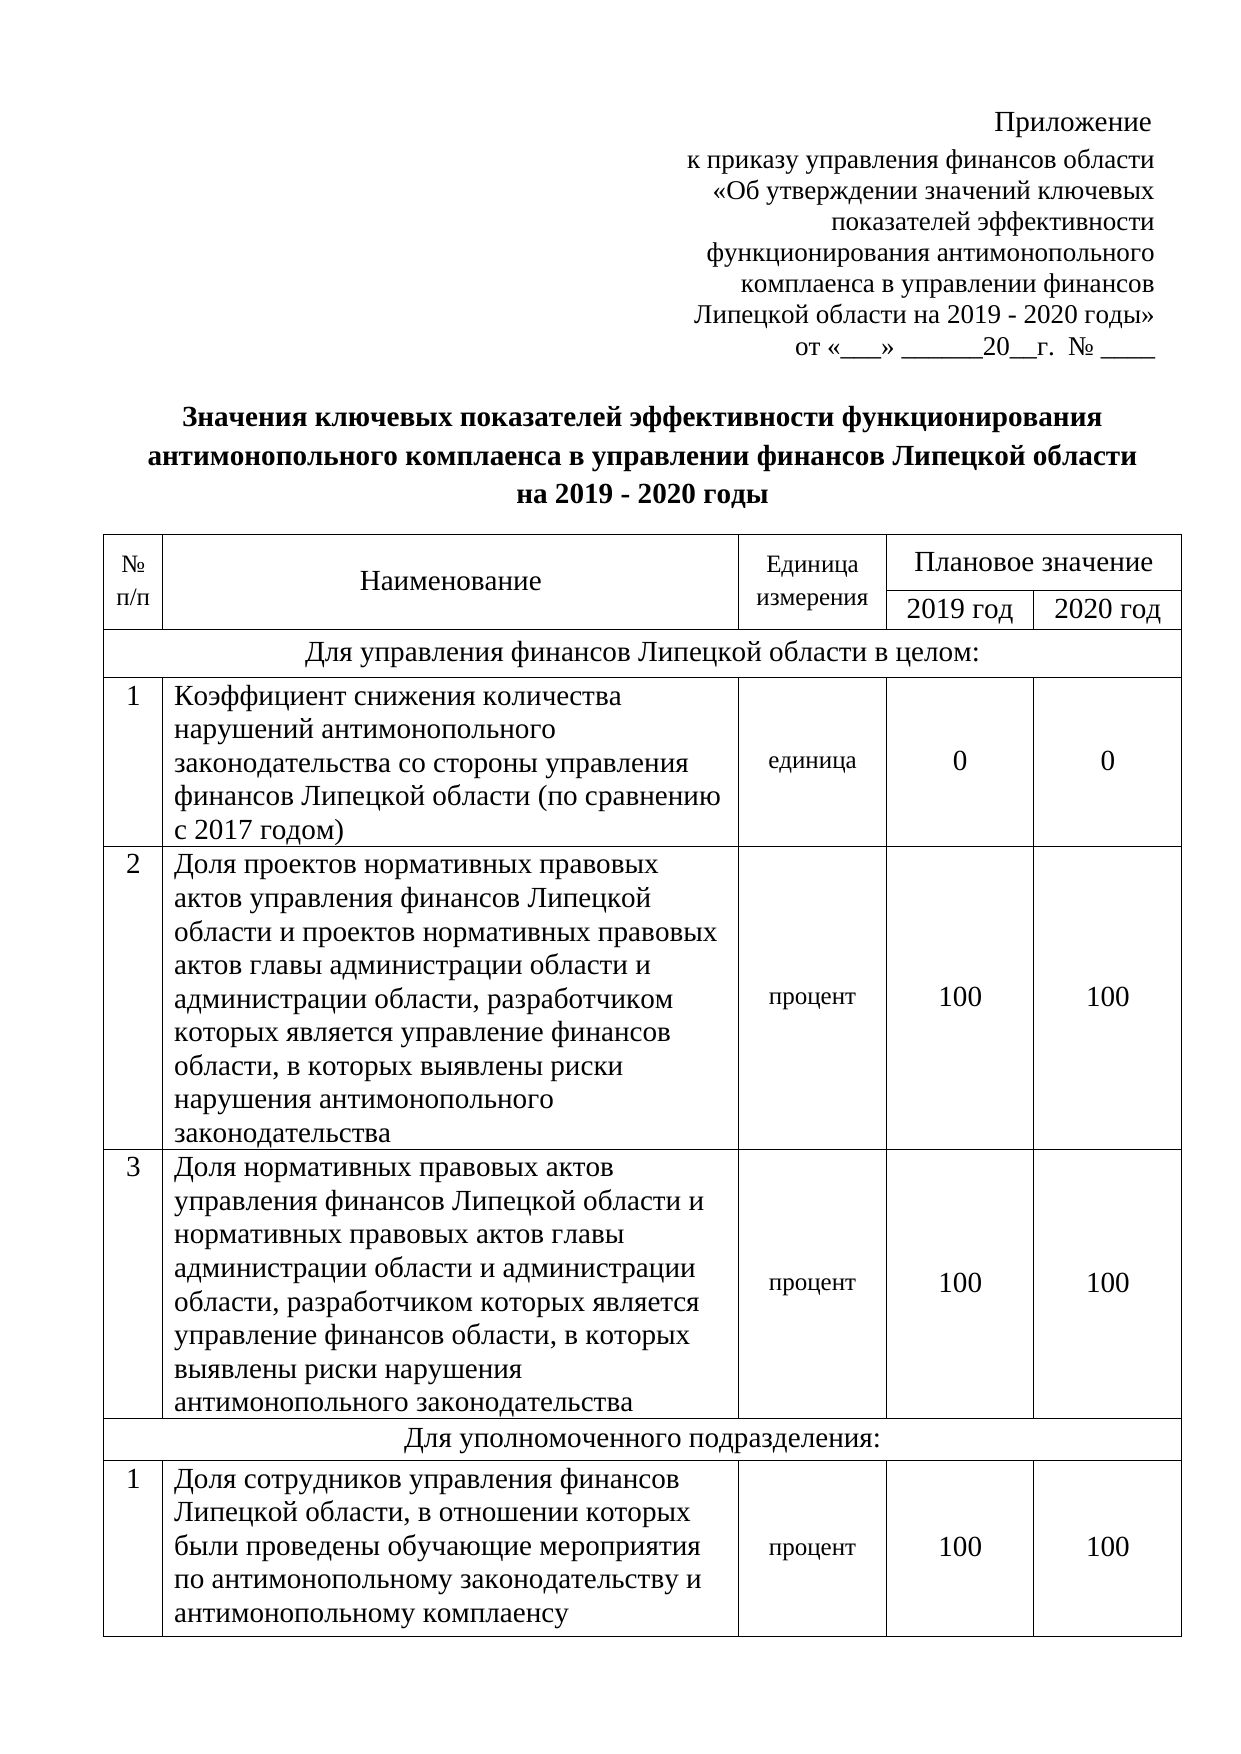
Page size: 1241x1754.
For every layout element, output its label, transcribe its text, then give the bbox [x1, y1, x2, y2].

table_header Плановое значение [887, 535, 1181, 590]
table_cell 100 [887, 847, 1033, 1148]
text Приложение [546, 104, 1152, 138]
text Значения ключевых показателей эффективности функционирования антимонопольного комплаенса в управлении финансов Липецкой области на 2019 - 2020 годы [133, 399, 1152, 510]
table_cell 0 [887, 678, 1033, 846]
table_cell 3 [104, 1150, 162, 1418]
table_header [118, 143, 1167, 361]
table_cell единица [739, 678, 886, 846]
table_cell 2020 год [1034, 591, 1181, 628]
table_header Единица измерения [739, 535, 886, 628]
table_cell процент [739, 1461, 886, 1636]
table_cell процент [739, 847, 886, 1148]
table_cell Доля сотрудников управления финансов Липецкой области, в отношении которых были проведены обучающие мероприятия по антимонопольному законодательству и антимонопольному комплаенсу [163, 1461, 738, 1636]
table_cell 2019 год [887, 591, 1033, 628]
table_cell 100 [1034, 847, 1181, 1148]
table_cell Коэффициент снижения количества нарушений антимонопольного законодательства со стороны управления финансов Липецкой области (по сравнению с 2017 годом) [163, 678, 738, 846]
table_header № п/п [104, 535, 162, 628]
table_cell 100 [1034, 1461, 1181, 1636]
table_cell 0 [1034, 678, 1181, 846]
table_cell 1 [104, 678, 162, 846]
table_cell 100 [887, 1150, 1033, 1418]
table_cell 2 [104, 847, 162, 1148]
table_header Наименование [163, 535, 738, 628]
table_cell Для уполномоченного подразделения: [104, 1419, 1181, 1460]
table_cell Для управления финансов Липецкой области в целом: [104, 630, 1181, 677]
table_cell Доля проектов нормативных правовых актов управления финансов Липецкой области и проектов нормативных правовых актов главы администрации области и администрации области, разработчиком которых является управление финансов области, в которых выявлены риски нарушения антимонопольного законодательства [163, 847, 738, 1148]
table_cell Доля нормативных правовых актов управления финансов Липецкой области и нормативных правовых актов главы администрации области и администрации области, разработчиком которых является управление финансов области, в которых выявлены риски нарушения антимонопольного законодательства [163, 1150, 738, 1418]
table_cell процент [739, 1150, 886, 1418]
table_cell 100 [1034, 1150, 1181, 1418]
table_cell 100 [887, 1461, 1033, 1636]
table_cell 1 [104, 1461, 162, 1636]
